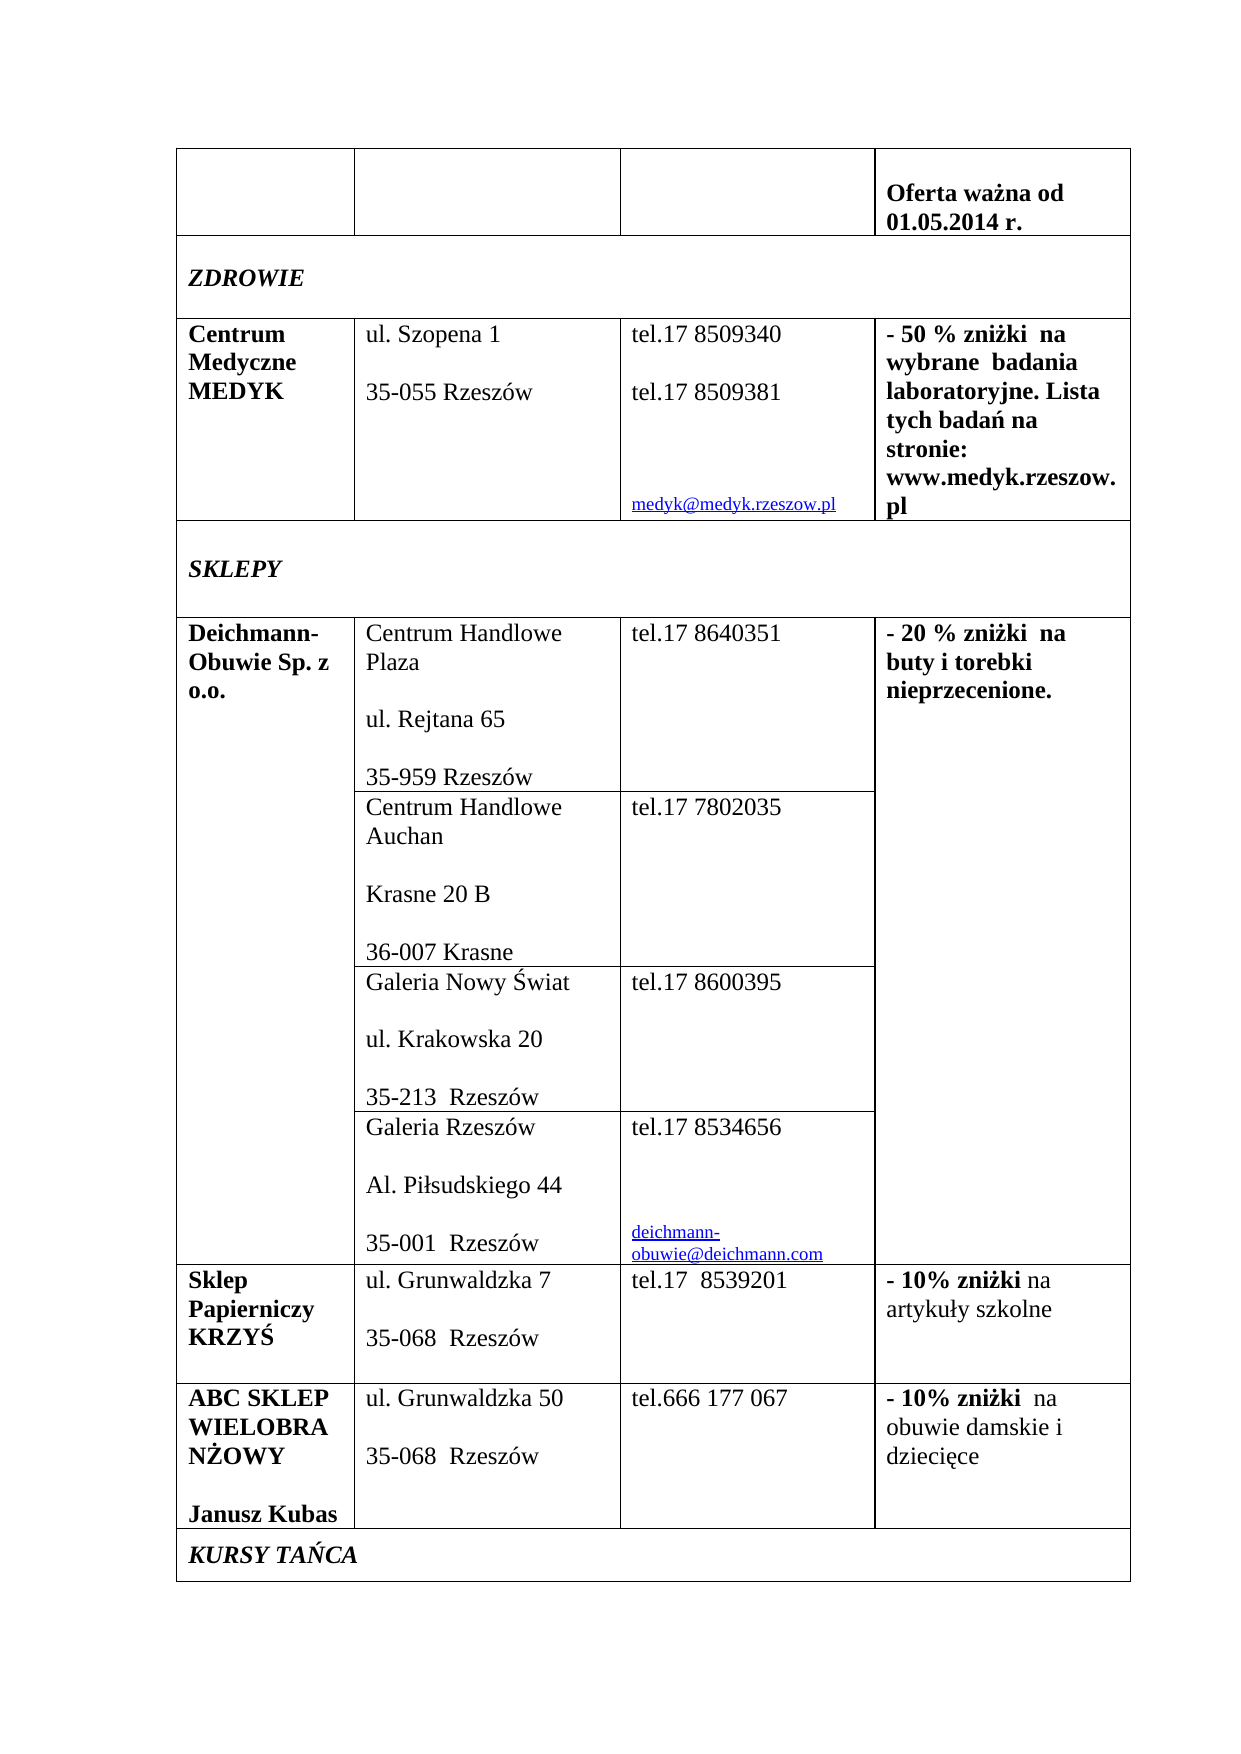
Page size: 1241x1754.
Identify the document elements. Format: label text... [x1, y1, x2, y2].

table_cell ul. Grunwaldzka 50 35-068 Rzeszów [355, 1384, 620, 1528]
table_cell Deichmann-Obuwie Sp. z o.o. [177, 618, 354, 1264]
table_cell tel.17 8539201 [621, 1265, 874, 1382]
table_cell tel.17 8534656 deichmann-obuwie@deichmann.com [621, 1112, 874, 1264]
table_cell - 20 % zniżki na buty i torebki nieprzecenione. [876, 618, 1130, 1264]
table_cell - 50 % zniżki na wybrane badania laboratoryjne. Lista tych badań na stronie: www.medyk.rzeszow.pl [876, 319, 1130, 520]
table_cell SKLEPY [177, 521, 1130, 617]
table_cell ABC SKLEP WIELOBRANŻOWY Janusz Kubas [177, 1384, 354, 1528]
table_cell Centrum Handlowe Plaza ul. Rejtana 65 35-959 Rzeszów [355, 618, 620, 791]
table_cell Galeria Rzeszów Al. Piłsudskiego 44 35-001 Rzeszów [355, 1112, 620, 1264]
table_cell ul. Szopena 1 35-055 Rzeszów [355, 319, 620, 520]
table_cell Centrum Handlowe Auchan Krasne 20 B 36-007 Krasne [355, 792, 620, 966]
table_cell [621, 149, 874, 235]
table_cell Sklep Papierniczy KRZYŚ [177, 1265, 354, 1382]
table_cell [177, 149, 354, 235]
table_cell - 10% zniżki na artykuły szkolne [876, 1265, 1130, 1382]
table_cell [876, 149, 1130, 235]
table_cell tel.666 177 067 [621, 1384, 874, 1528]
table_cell tel.17 7802035 [621, 792, 874, 966]
table_cell ZDROWIE [177, 236, 1130, 318]
table_cell KURSY TAŃCA [177, 1529, 1130, 1581]
table_cell tel.17 8640351 [621, 618, 874, 791]
table_cell tel.17 8509340 tel.17 8509381 medyk@medyk.rzeszow.pl [621, 319, 874, 520]
table_cell ul. Grunwaldzka 7 35-068 Rzeszów [355, 1265, 620, 1382]
table_cell Centrum Medyczne MEDYK [177, 319, 354, 520]
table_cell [355, 149, 620, 235]
table_cell - 10% zniżki na obuwie damskie i dziecięce [876, 1384, 1130, 1528]
table_cell Galeria Nowy Świat ul. Krakowska 20 35-213 Rzeszów [355, 967, 620, 1111]
table_cell tel.17 8600395 [621, 967, 874, 1111]
